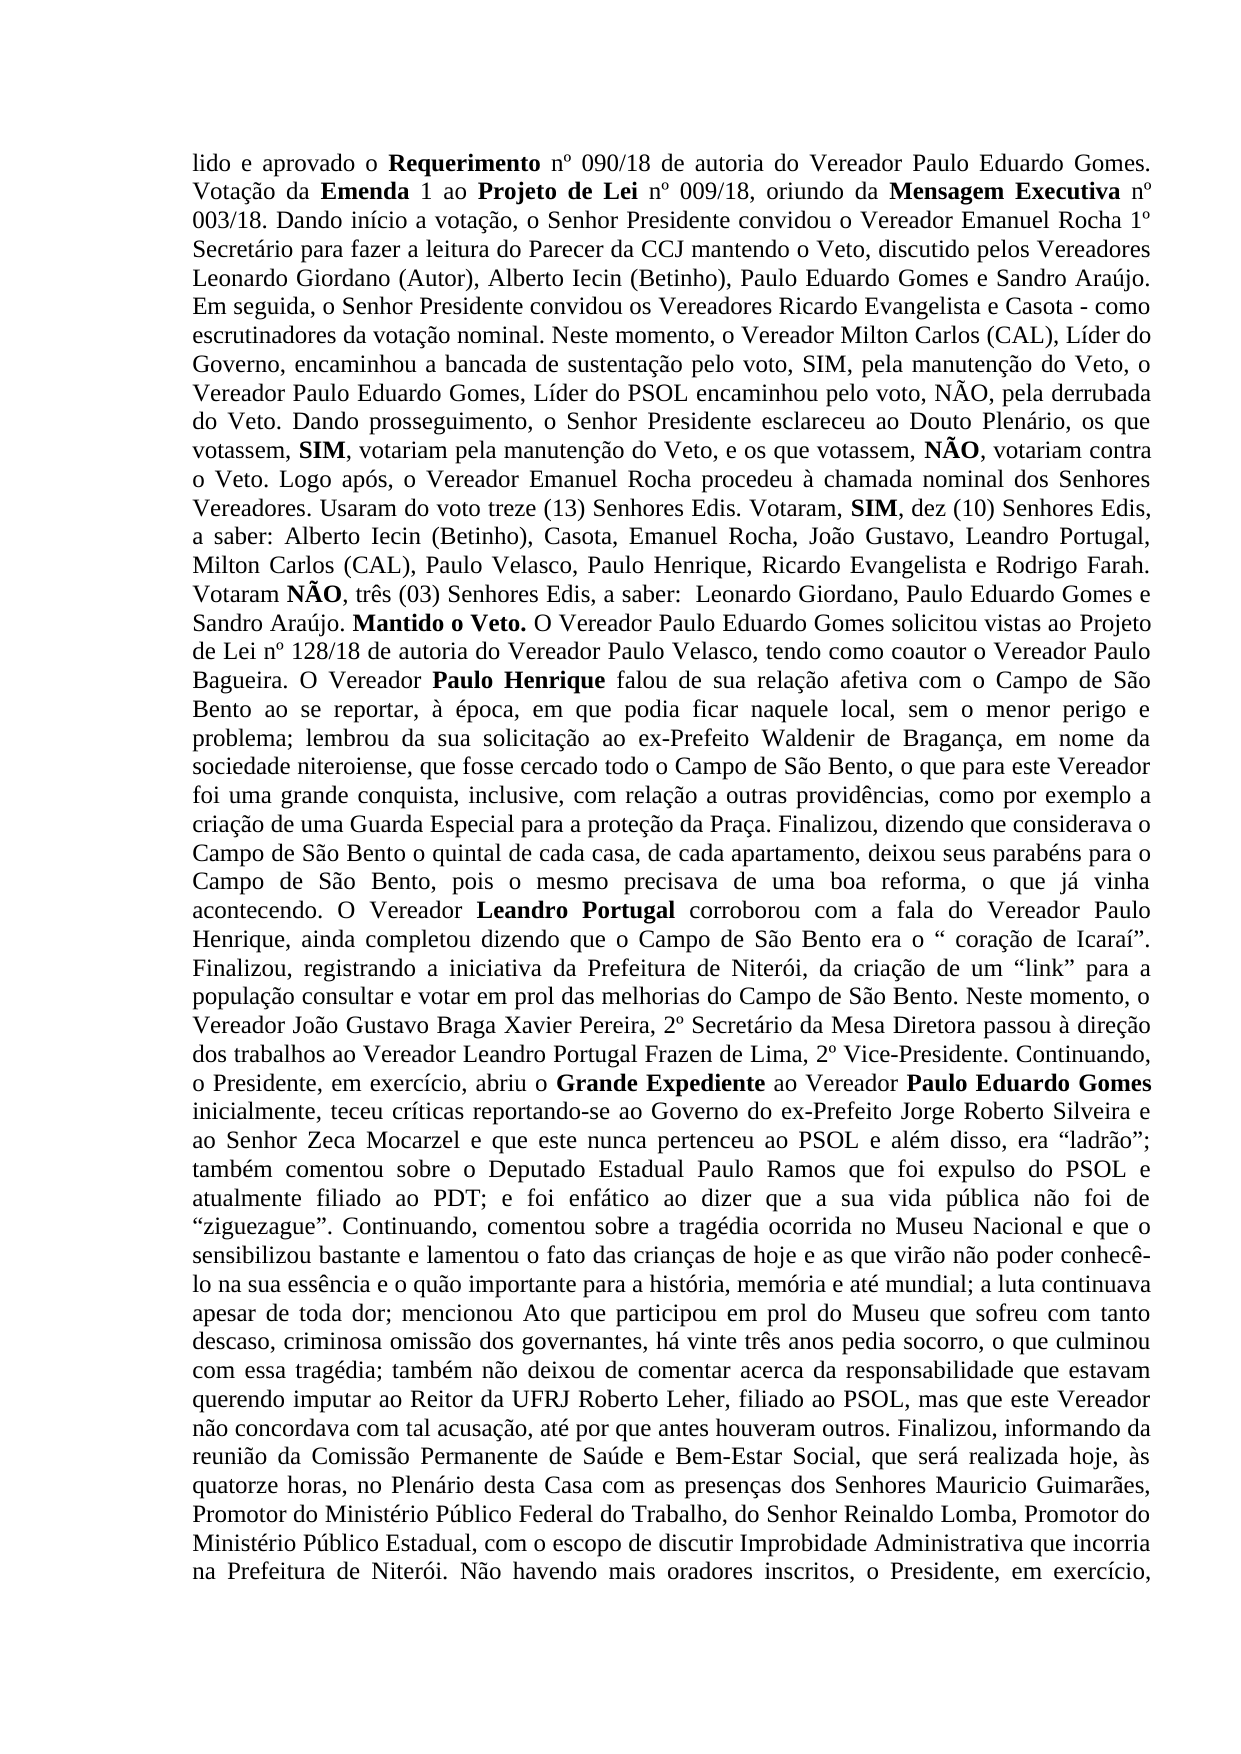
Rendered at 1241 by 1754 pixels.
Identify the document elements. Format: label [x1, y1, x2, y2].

text [192, 148, 1152, 1585]
